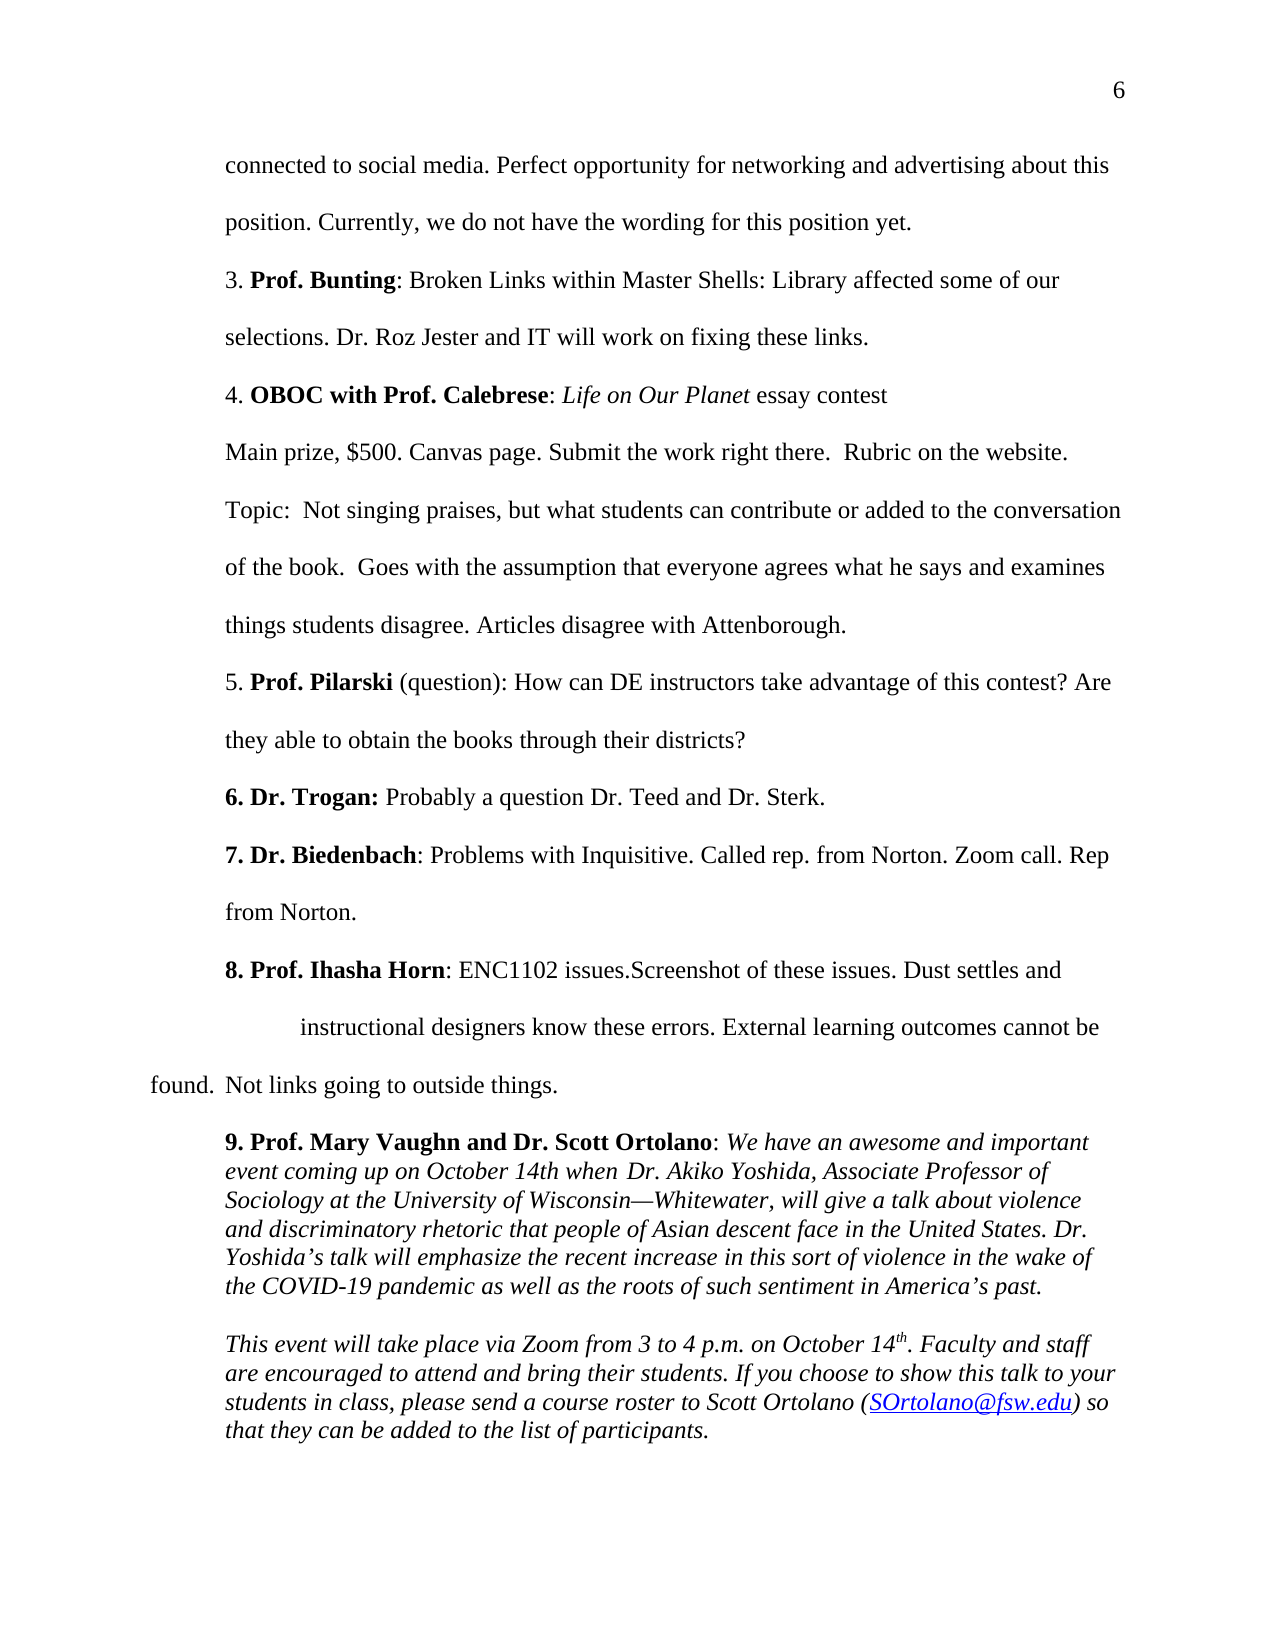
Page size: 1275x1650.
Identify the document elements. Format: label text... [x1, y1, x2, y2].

text 3. Prof. Bunting: Broken Links within Master Shells: Library affected some of our selections. Dr. Roz Jester and IT will work on fixing these links. [150, 265, 1125, 351]
text 4. OBOC with Prof. Calebrese: Life on Our Planet essay contest [150, 380, 1125, 409]
text This event will take place via Zoom from 3 to 4 p.m. on October 14th. Faculty and staff are encouraged to attend and bring their students. If you choose to show this talk to your students in class, please send a course roster to Scott Ortolano (SOrtolano@fsw.edu) so that they can be added to the list of participants. [150, 1329, 1125, 1444]
text 9. Prof. Mary Vaughn and Dr. Scott Ortolano: We have an awesome and important event coming up on October 14th when Dr. Akiko Yoshida, Associate Professor of Sociology at the University of Wisconsin—Whitewater, will give a talk about violence and discriminatory rhetoric that people of Asian descent face in the United States. Dr. Yoshida’s talk will emphasize the recent increase in this sort of violence in the wake of the COVID-19 pandemic as well as the roots of such sentiment in America’s past. [150, 1127, 1125, 1300]
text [150, 150, 1125, 236]
text 7. Dr. Biedenbach: Problems with Inquisitive. Called rep. from Norton. Zoom call. Rep from Norton. [150, 840, 1125, 926]
text Main prize, $500. Canvas page. Submit the work right there. Rubric on the website. Topic: Not singing praises, but what students can contribute or added to the conversation of the book. Goes with the assumption that everyone agrees what he says and examines things students disagree. Articles disagree with Attenborough. [150, 437, 1125, 639]
text 5. Prof. Pilarski (question): How can DE instructors take advantage of this contest? Are they able to obtain the books through their districts? [150, 667, 1125, 754]
text 6. Dr. Trogan: Probably a question Dr. Teed and Dr. Sterk. [150, 782, 1125, 811]
text 8. Prof. Ihasha Horn: ENC1102 issues.Screenshot of these issues. Dust settles and instructional designers know these errors. External learning outcomes cannot be found. Not links going to outside things. [150, 955, 1125, 1099]
